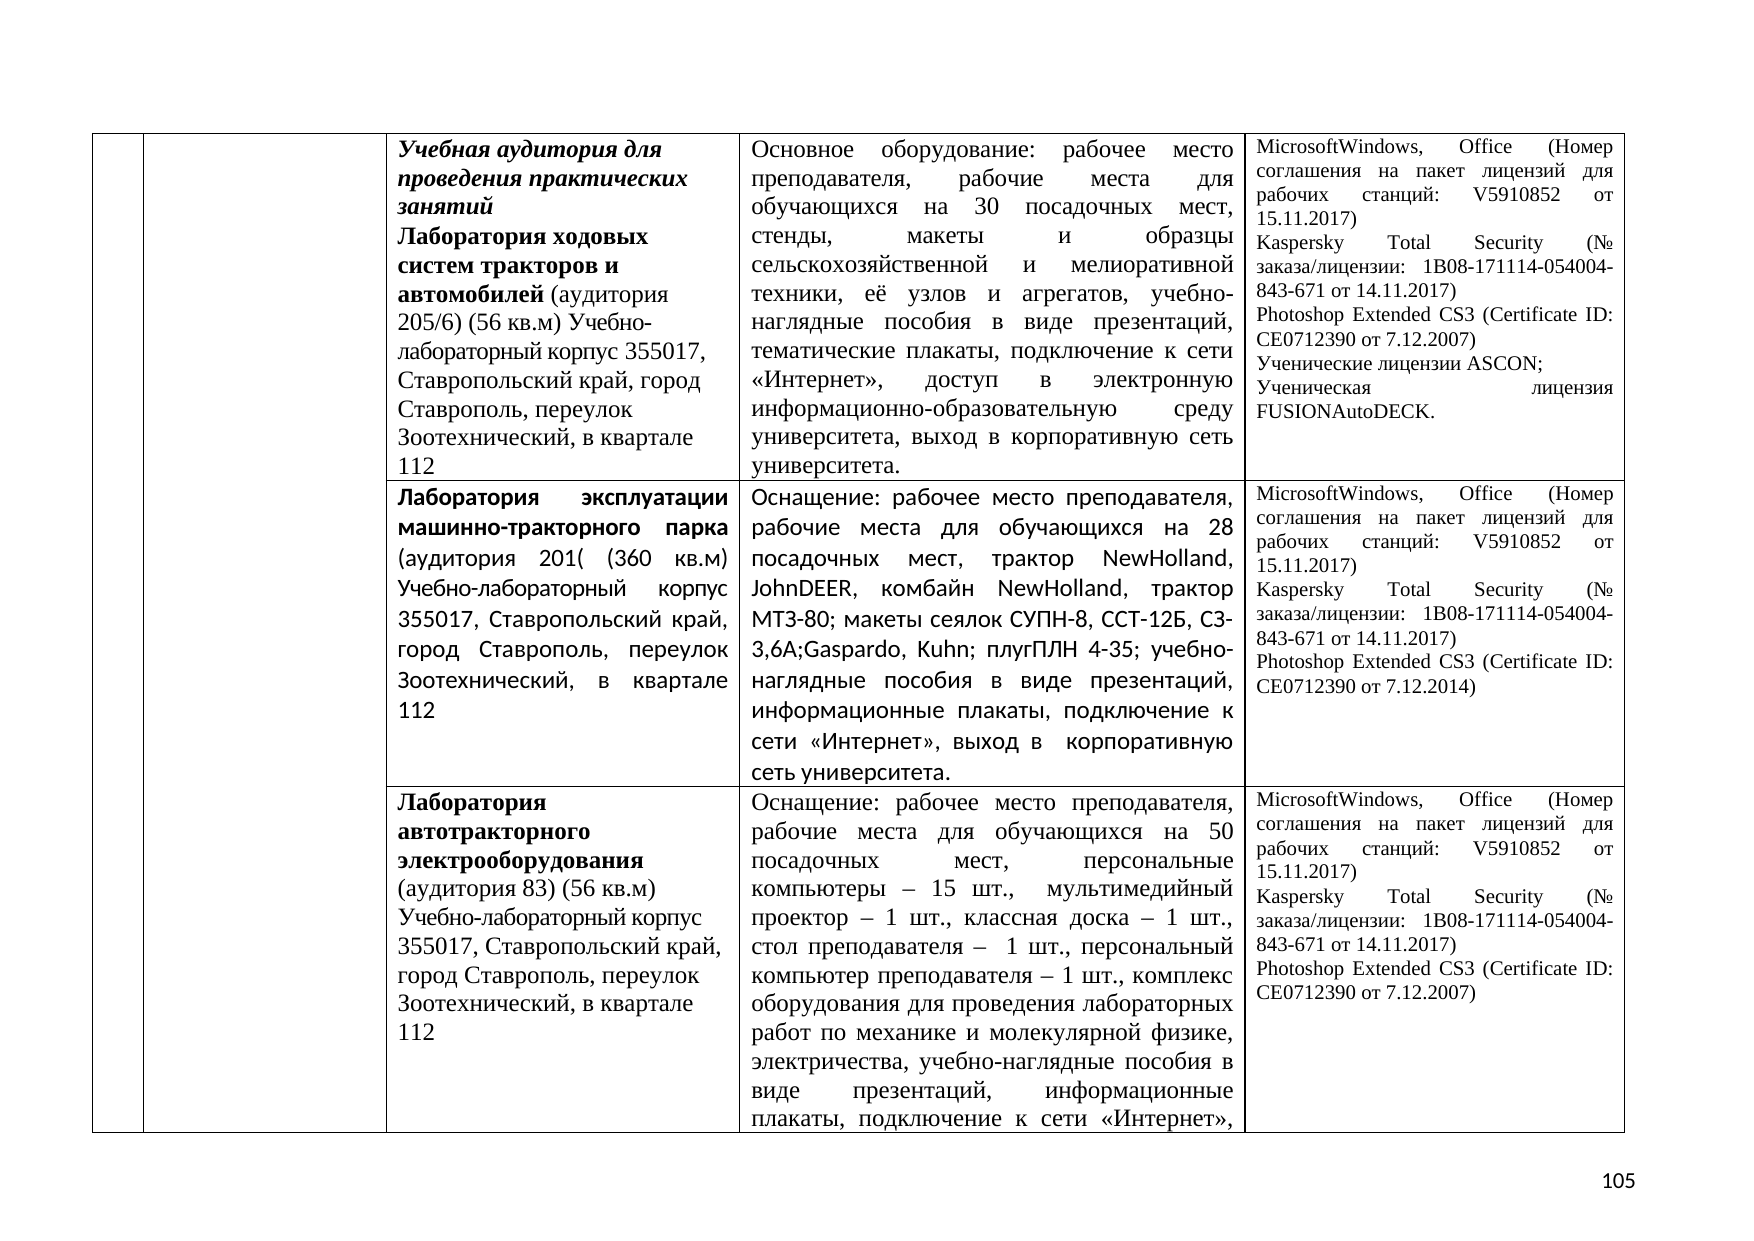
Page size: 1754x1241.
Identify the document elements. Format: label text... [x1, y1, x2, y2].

table_cell Лаборатория ходовых систем тракторов и автомобилей (аудитория 205/6) (56 кв.м) Учебно-лабораторный корпус 355017, Ставропольский край, город Ставрополь, переулок Зоотехнический, в квартале 112 [387, 220, 739, 480]
table_cell Учебная аудитория для проведения практических занятий [387, 134, 739, 220]
table_cell Лаборатория эксплуатации машинно-тракторного парка (аудитория 201( (360 кв.м) Учебно-лабораторный корпус 355017, Ставропольский край, город Ставрополь, переулок Зоотехнический, в квартале 112 [387, 481, 739, 786]
table_cell MicrosoftWindows, Office (Номер соглашения на пакет лицензий для рабочих станций: V5910852 от 15.11.2017) Kaspersky Total Security (№ заказа/лицензии: 1B08-171114-054004-843-671 от 14.11.2017) Photoshop Extended CS3 (Certificate ID: CE0712390 от 7.12.2014) [1246, 481, 1624, 786]
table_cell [387, 787, 739, 1132]
table_cell Оснащение: рабочее место преподавателя, рабочие места для обучающихся на 28 посадочных мест, трактор NewHolland, JohnDEER, комбайн NewHolland, трактор МТЗ-80; макеты сеялок СУПН-8, ССТ-12Б, СЗ-3,6А;Gaspardo, Kuhn; плугПЛН 4-35; учебно-наглядные пособия в виде презентаций, информационные плакаты, подключение к сети «Интернет», выход в корпоративную сеть университета. [740, 481, 1244, 786]
table_cell MicrosoftWindows, Office (Номер соглашения на пакет лицензий для рабочих станций: V5910852 от 15.11.2017) Kaspersky Total Security (№ заказа/лицензии: 1B08-171114-054004-843-671 от 14.11.2017) Photoshop Extended CS3 (Certificate ID: CE0712390 от 7.12.2007) Ученические лицензии ASCON; Ученическая лицензия FUSIONAutoDECK. [1246, 134, 1624, 480]
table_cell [740, 787, 1244, 1132]
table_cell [1246, 787, 1624, 1132]
table_cell Основное оборудование: рабочее место преподавателя, рабочие места для обучающихся на 30 посадочных мест, стенды, макеты и образцы сельскохозяйственной и мелиоративной техники, её узлов и агрегатов, учебно-наглядные пособия в виде презентаций, тематические плакаты, подключение к сети «Интернет», доступ в электронную информационно-образовательную среду университета, выход в корпоративную сеть университета. [740, 134, 1244, 480]
